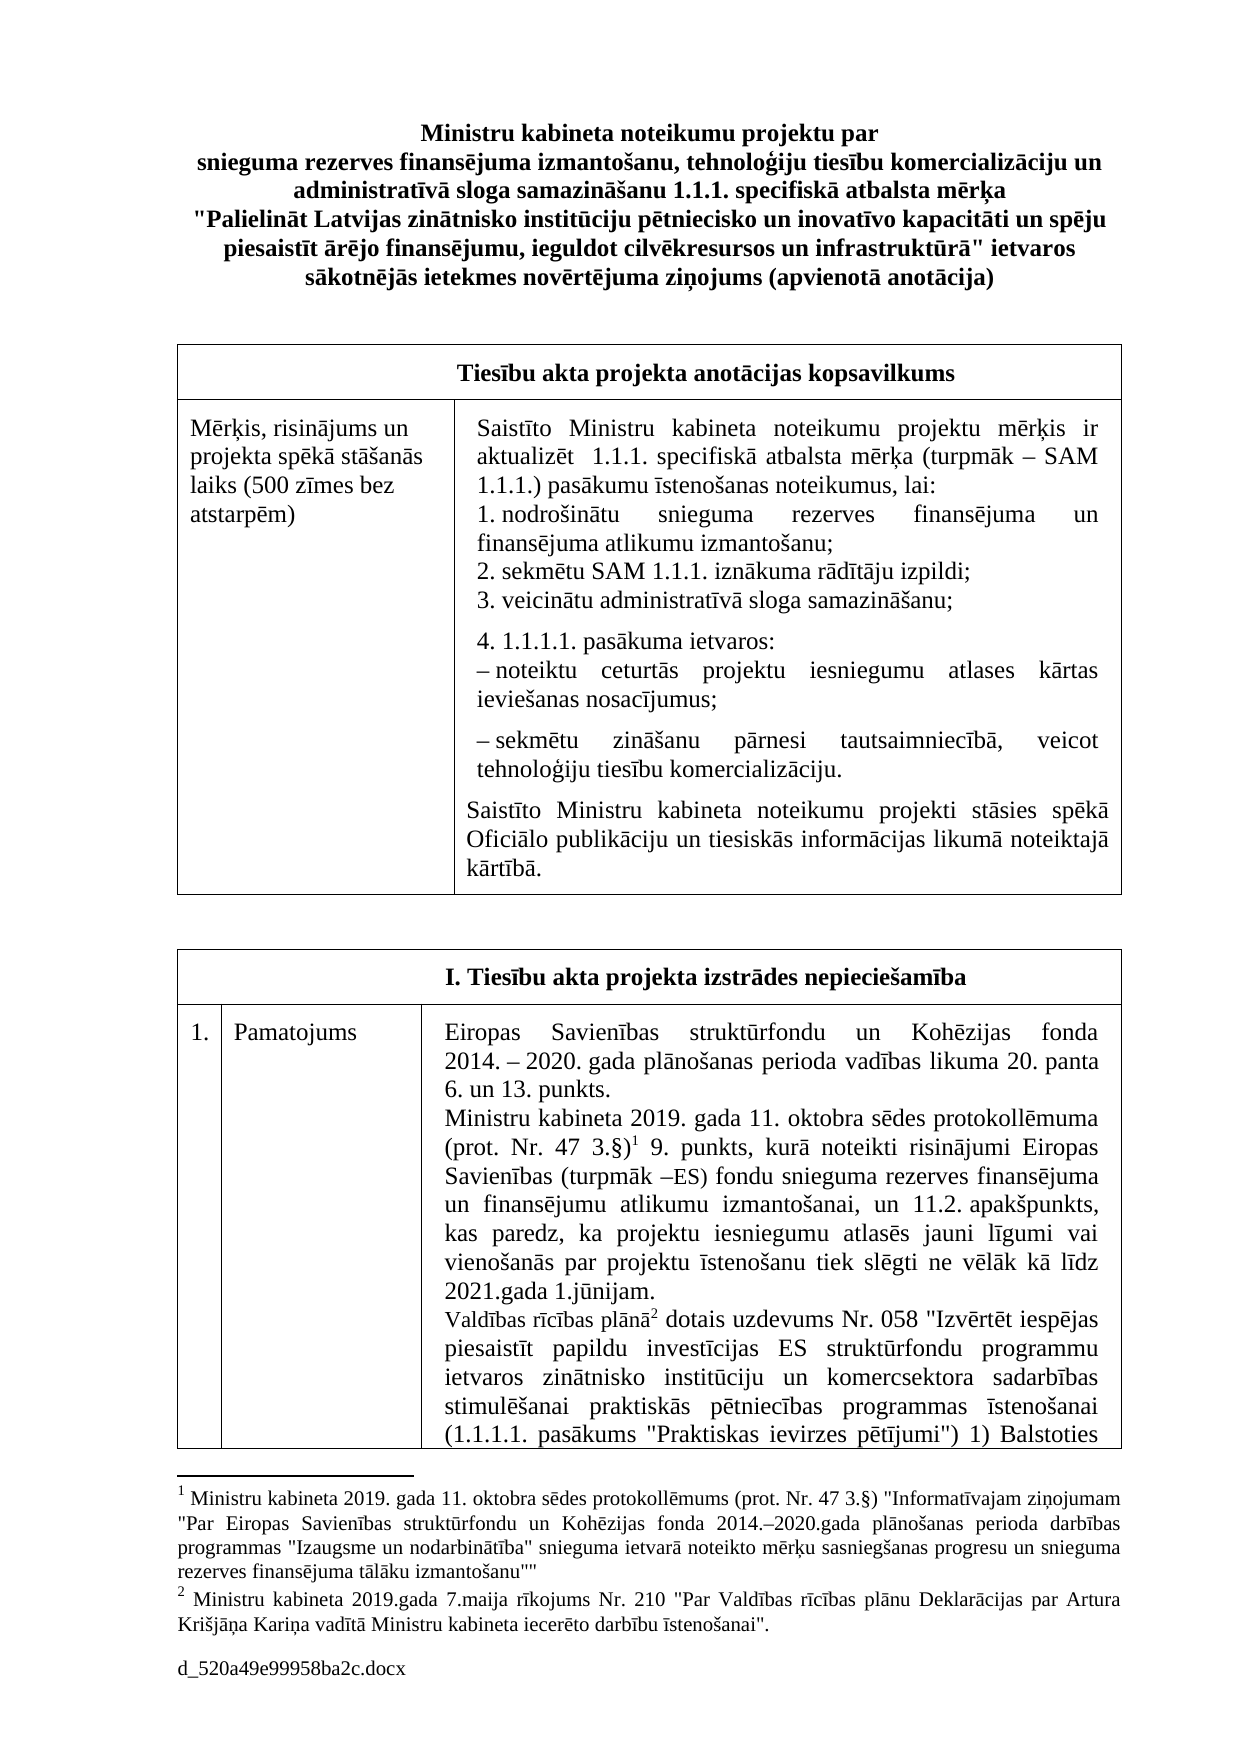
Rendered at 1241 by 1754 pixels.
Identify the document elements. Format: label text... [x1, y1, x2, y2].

table_header I. Tiesību akta projekta izstrādes nepieciešamība [178, 950, 1121, 1003]
text Ministru kabineta noteikumu projektu par [177, 118, 1122, 147]
table_cell Mērķis, risinājums un projekta spēkā stāšanās laiks (500 zīmes bez atstarpēm) [178, 400, 454, 894]
table_header Tiesību akta projekta anotācijas kopsavilkums [178, 345, 1121, 399]
text "Palielināt Latvijas zinātnisko institūciju pētniecisko un inovatīvo kapacitāti un spēju piesaistīt ārējo finansējumu, ieguldot cilvēkresursos un infrastruktūrā" ietvaros sākotnējās ietekmes novērtējuma ziņojums (apvienotā anotācija) [177, 204, 1122, 291]
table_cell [422, 1005, 1121, 1448]
text snieguma rezerves finansējuma izmantošanu, tehnoloģiju tiesību komercializāciju un administratīvā sloga samazināšanu 1.1.1. specifiskā atbalsta mērķa [177, 147, 1122, 204]
table_cell Saistīto Ministru kabineta noteikumu projektu mērķis ir aktualizēt 1.1.1. specifiskā atbalsta mērķa (turpmāk – SAM 1.1.1.) pasākumu īstenošanas noteikumus, lai: 1. nodrošinātu snieguma rezerves finansējuma un finansējuma atlikumu izmantošanu; 2. sekmētu SAM 1.1.1. iznākuma rādītāju izpildi; 3. veicinātu administratīvā sloga samazināšanu; 4. 1.1.1.1. pasākuma ietvaros: – noteiktu ceturtās projektu iesniegumu atlases kārtas ieviešanas nosacījumus; – sekmētu zināšanu pārnesi tautsaimniecībā, veicot tehnoloģiju tiesību komercializāciju. Saistīto Ministru kabineta noteikumu projekti stāsies spēkā Oficiālo publikāciju un tiesiskās informācijas likumā noteiktajā kārtībā. [455, 400, 1121, 894]
table_cell Pamatojums [222, 1005, 421, 1448]
table_cell 1. [178, 1005, 221, 1448]
